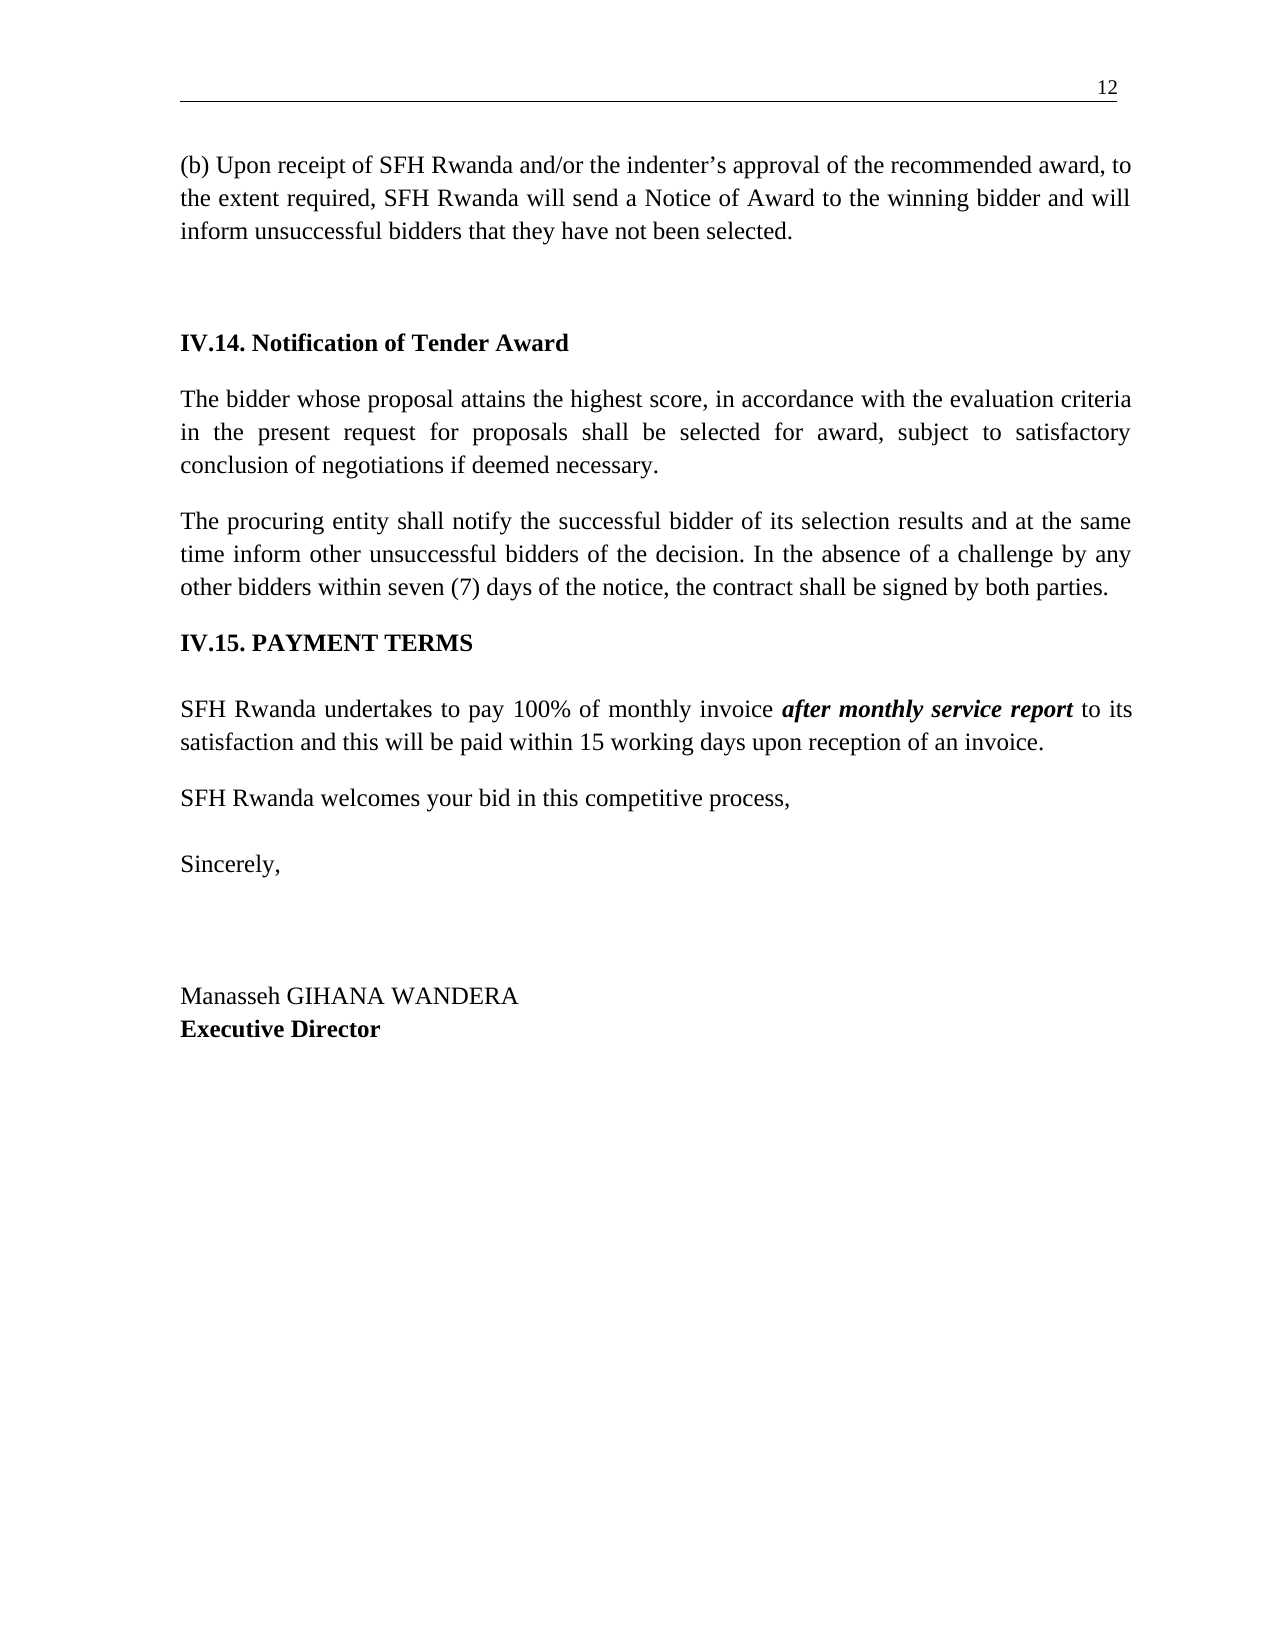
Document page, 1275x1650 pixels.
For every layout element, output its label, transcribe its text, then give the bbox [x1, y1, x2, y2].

text The bidder whose proposal attains the highest score, in accordance with the evaluation criteria in the present request for proposals shall be selected for award, subject to satisfactory conclusion of negotiations if deemed necessary. [180, 384, 1132, 479]
text SFH Rwanda welcomes your bid in this competitive process, [180, 783, 1125, 812]
text (b) Upon receipt of SFH Rwanda and/or the indenter’s approval of the recommended award, to the extent required, SFH Rwanda will send a Notice of Award to the winning bidder and will inform unsuccessful bidders that they have not been selected. [180, 150, 1132, 245]
text SFH Rwanda undertakes to pay 100% of monthly invoice after monthly service report to its satisfaction and this will be paid within 15 working days upon reception of an invoice. [180, 694, 1132, 756]
text The procuring entity shall notify the successful bidder of its selection results and at the same time inform other unsuccessful bidders of the decision. In the absence of a challenge by any other bidders within seven (7) days of the notice, the contract shall be signed by both parties. [180, 506, 1132, 601]
text Sincerely, [180, 849, 1125, 878]
text IV.15. PAYMENT TERMS [180, 628, 1125, 657]
text IV.14. Notification of Tender Award [180, 328, 1132, 357]
text Manasseh GIHANA WANDERA [180, 981, 1125, 1010]
text Executive Director [180, 1014, 1125, 1043]
